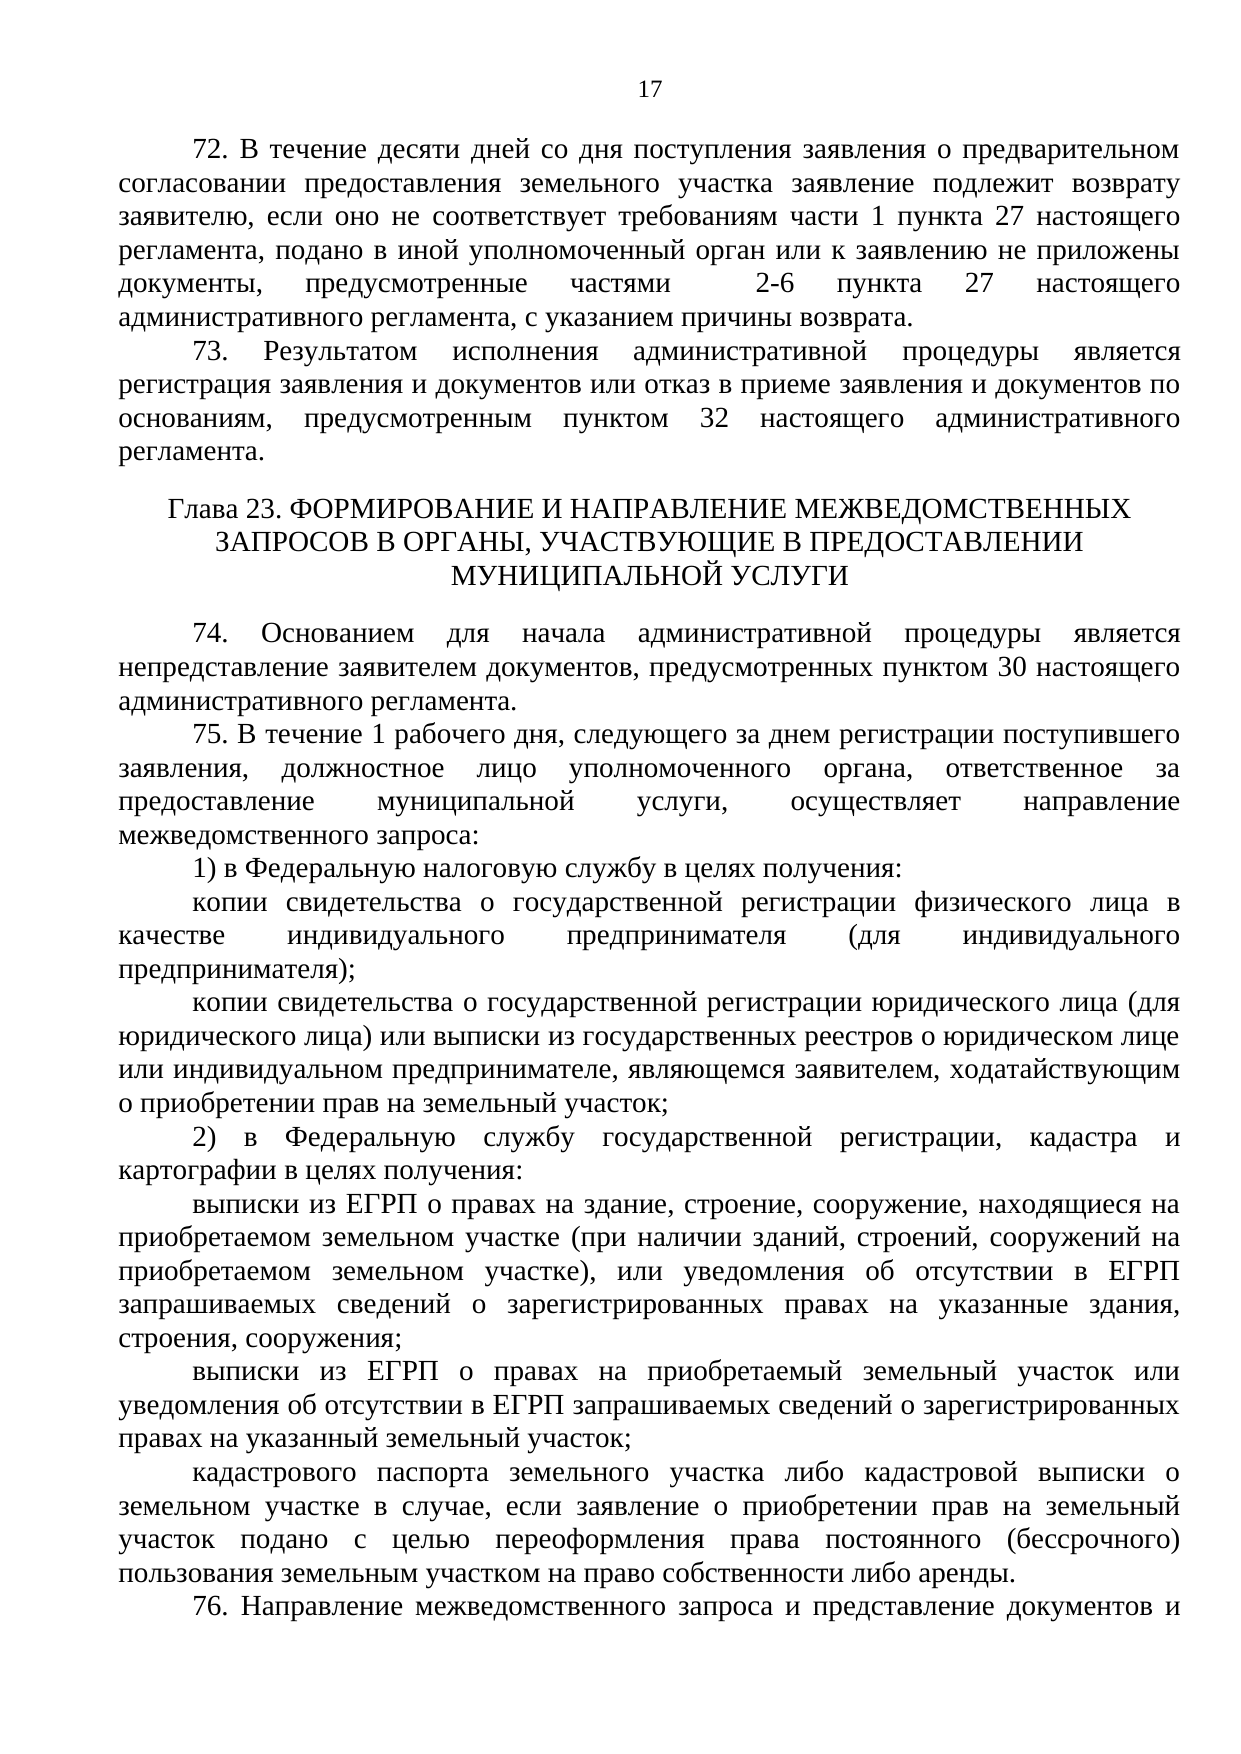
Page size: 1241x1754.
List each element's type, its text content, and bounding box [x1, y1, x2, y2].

text выписки из ЕГРП о правах на приобретаемый земельный участок или уведомления об отсутствии в ЕГРП запрашиваемых сведений о зарегистрированных правах на указанный земельный участок; [118, 1353, 1181, 1454]
text 73. Результатом исполнения административной процедуры является регистрация заявления и документов или отказ в приеме заявления и документов по основаниям, предусмотренным пунктом 32 настоящего административного регламента. [118, 333, 1181, 467]
text 72. В течение десяти дней со дня поступления заявления о предварительном согласовании предоставления земельного участка заявление подлежит возврату заявителю, если оно не соответствует требованиям части 1 пункта 27 настоящего регламента, подано в иной уполномоченный орган или к заявлению не приложены документы, предусмотренные частями 2-6 пункта 27 настоящего административного регламента, с указанием причины возврата. [118, 131, 1181, 333]
text 75. В течение 1 рабочего дня, следующего за днем регистрации поступившего заявления, должностное лицо уполномоченного органа, ответственное за предоставление муниципальной услуги, осуществляет направление межведомственного запроса: [118, 716, 1181, 850]
text выписки из ЕГРП о правах на здание, строение, сооружение, находящиеся на приобретаемом земельном участке (при наличии зданий, строений, сооружений на приобретаемом земельном участке), или уведомления об отсутствии в ЕГРП запрашиваемых сведений о зарегистрированных правах на указанные здания, строения, сооружения; [118, 1186, 1181, 1353]
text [118, 1588, 1181, 1622]
text копии свидетельства о государственной регистрации физического лица в качестве индивидуального предпринимателя (для индивидуального предпринимателя); [118, 884, 1181, 984]
text кадастрового паспорта земельного участка либо кадастровой выписки о земельном участке в случае, если заявление о приобретении прав на земельный участок подано с целью переоформления права постоянного (бессрочного) пользования земельным участком на право собственности либо аренды. [118, 1454, 1181, 1588]
text копии свидетельства о государственной регистрации юридического лица (для юридического лица) или выписки из государственных реестров о юридическом лице или индивидуальном предпринимателе, являющемся заявителем, ходатайствующим о приобретении прав на земельный участок; [118, 984, 1181, 1119]
text 1) в Федеральную налоговую службу в целях получения: [118, 850, 1181, 884]
text 2) в Федеральную службу государственной регистрации, кадастра и картографии в целях получения: [118, 1119, 1181, 1186]
text Глава 23. Формирование и направление межведомственных запросов В ОРГАНЫ, УЧАСТВУЮЩИЕ В ПРЕДОСТАВЛЕНИИ МУНИЦИПАЛЬНОЙ УСЛУГИ [118, 491, 1181, 591]
text 74. Основанием для начала административной процедуры является непредставление заявителем документов, предусмотренных пунктом 30 настоящего административного регламента. [118, 616, 1181, 716]
